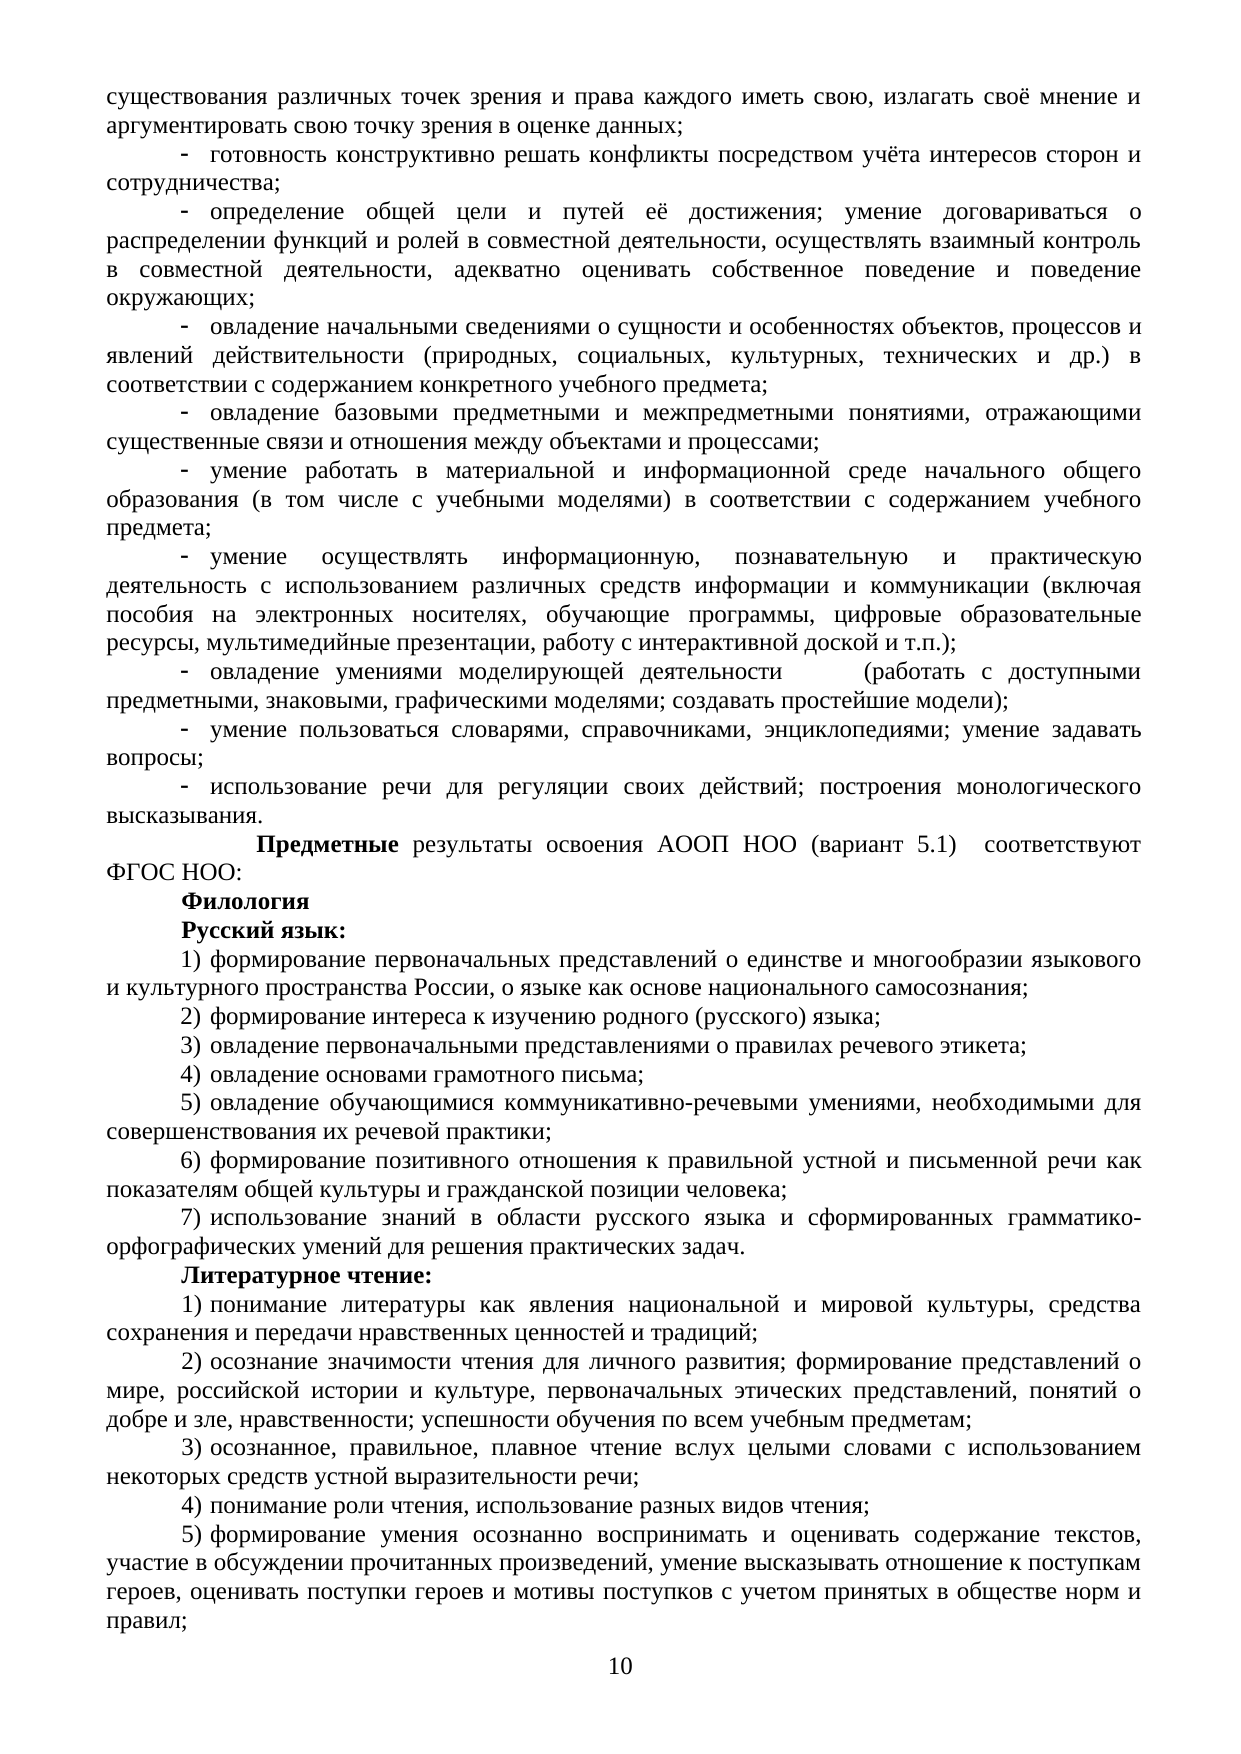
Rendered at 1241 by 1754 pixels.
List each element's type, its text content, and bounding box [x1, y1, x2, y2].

text 4) понимание роли чтения, использование разных видов чтения; [106, 1490, 1142, 1519]
list овладение базовыми предметными и межпредметными понятиями, отражающими существенные связи и отношения между объектами и процессами; [106, 397, 1142, 455]
text 1) понимание литературы как явления национальной и мировой культуры, средства сохранения и передачи нравственных ценностей и традиций; [106, 1289, 1142, 1346]
text 5) формирование умения осознанно воспринимать и оценивать содержание текстов, участие в обсуждении прочитанных произведений, умение высказывать отношение к поступкам героев, оценивать поступки героев и мотивы поступков с учетом принятых в обществе норм и правил; [106, 1519, 1142, 1634]
list умение пользоваться словарями, справочниками, энциклопедиями; умение задавать вопросы; [106, 714, 1142, 771]
text 3) осознанное, правильное, плавное чтение вслух целыми словами с использованием некоторых средств устной выразительности речи; [106, 1432, 1142, 1490]
text Предметные результаты освоения АООП НОО (вариант 5.1) соответствуют ФГОС НОО: [106, 829, 1142, 886]
list умение работать в материальной и информационной среде начального общего образования (в том числе с учебными моделями) в соответствии с содержанием учебного предмета; [106, 455, 1142, 541]
text 7) использование знаний в области русского языка и сформированных грамматико- орфографических умений для решения практических задач. [106, 1202, 1142, 1260]
text 1) формирование первоначальных представлений о единстве и многообразии языкового и культурного пространства России, о языке как основе национального самосознания; [106, 944, 1142, 1001]
text 5) овладение обучающимися коммуникативно-речевыми умениями, необходимыми для совершенствования их речевой практики; [106, 1087, 1142, 1145]
text 2) формирование интереса к изучению родного (русского) языка; [106, 1001, 1142, 1030]
text Филология [106, 886, 1142, 915]
list овладение умениями моделирующей деятельности (работать с доступными предметными, знаковыми, графическими моделями; создавать простейшие модели); [106, 656, 1142, 714]
text 4) овладение основами грамотного письма; [106, 1059, 1142, 1087]
text 3) овладение первоначальными представлениями о правилах речевого этикета; [106, 1030, 1142, 1059]
text Русский язык: [106, 915, 1142, 944]
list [106, 81, 1142, 139]
list умение осуществлять информационную, познавательную и практическую деятельность с использованием различных средств информации и коммуникации (включая пособия на электронных носителях, обучающие программы, цифровые образовательные ресурсы, мультимедийные презентации, работу с интерактивной доской и т.п.); [106, 541, 1142, 656]
text 6) формирование позитивного отношения к правильной устной и письменной речи как показателям общей культуры и гражданской позиции человека; [106, 1145, 1142, 1202]
list овладение начальными сведениями о сущности и особенностях объектов, процессов и явлений действительности (природных, социальных, культурных, технических и др.) в соответствии с содержанием конкретного учебного предмета; [106, 311, 1142, 397]
text 2) осознание значимости чтения для личного развития; формирование представлений о мире, российской истории и культуре, первоначальных этических представлений, понятий о добре и зле, нравственности; успешности обучения по всем учебным предметам; [106, 1346, 1142, 1432]
list готовность конструктивно решать конфликты посредством учёта интересов сторон и сотрудничества; [106, 139, 1142, 196]
text Литературное чтение: [106, 1260, 1142, 1289]
list использование речи для регуляции своих действий; построения монологического высказывания. [106, 771, 1142, 829]
list определение общей цели и путей её достижения; умение договариваться о распределении функций и ролей в совместной деятельности, осуществлять взаимный контроль в совместной деятельности, адекватно оценивать собственное поведение и поведение окружающих; [106, 196, 1142, 311]
